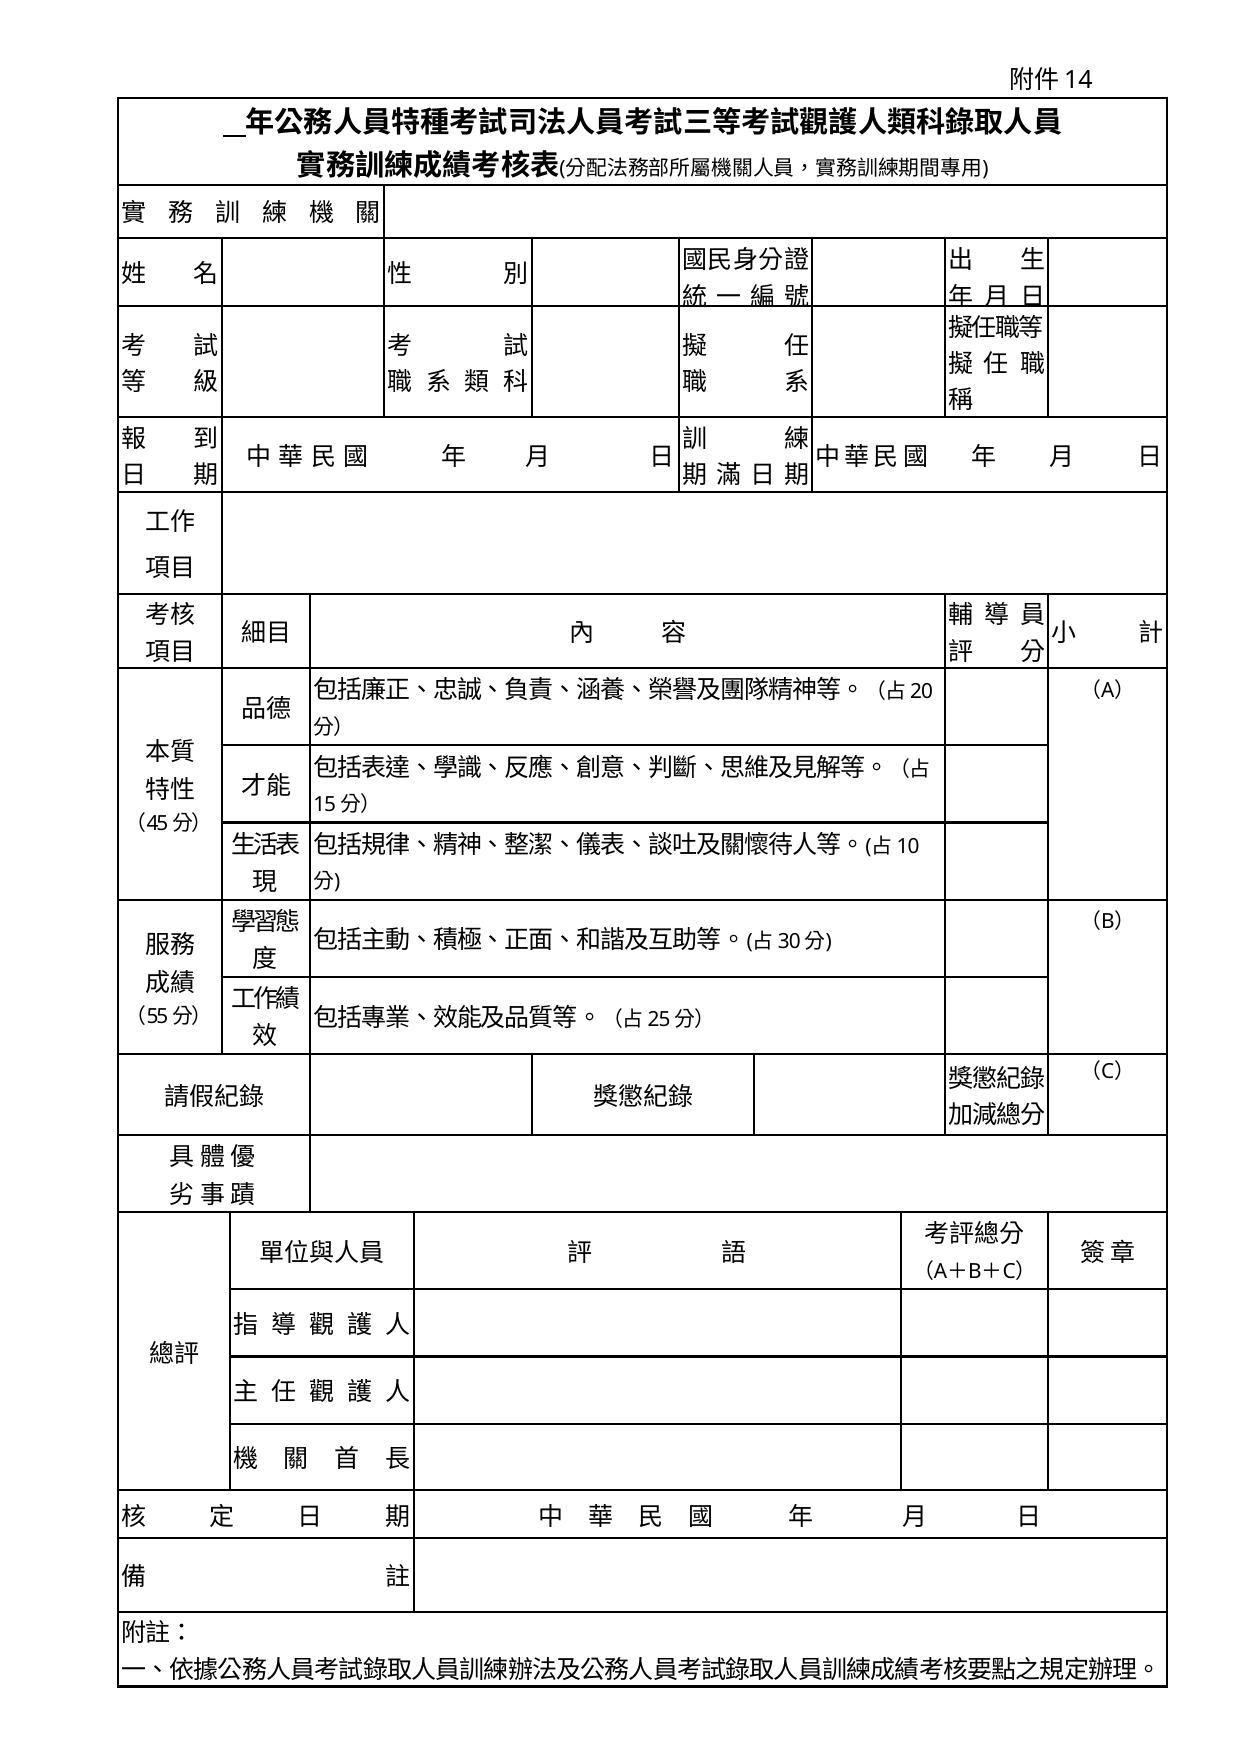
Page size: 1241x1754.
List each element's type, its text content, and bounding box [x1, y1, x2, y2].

table_cell （A） [1049, 669, 1166, 898]
table_cell 考試 等級 [119, 307, 221, 416]
table_cell （C） [1049, 1055, 1166, 1134]
table_cell 包括主動、積極、正面、和諧及互助等。(占30分) [311, 901, 944, 976]
table_cell [415, 1358, 900, 1422]
table_cell 服務 成績 （55分） [119, 901, 221, 1053]
table_cell 學習態度 [223, 901, 309, 976]
table_cell 包括廉正、忠誠、負責、涵養、榮譽及團隊精神等。（占20分） [311, 669, 944, 744]
table_cell 內 容 [311, 595, 944, 667]
table_cell 備註 [119, 1539, 413, 1611]
table_cell [1049, 1358, 1166, 1422]
table_cell [1049, 239, 1166, 305]
table_cell [223, 239, 383, 305]
table_cell 姓名 [119, 239, 221, 305]
table_cell 中 華 民 國 年 月 日 [415, 1491, 1166, 1537]
table_cell 獎懲紀錄 [533, 1055, 753, 1134]
table_cell 簽 章 [1049, 1213, 1166, 1288]
table_cell 細目 [223, 595, 309, 667]
table_cell 主任觀護人 [231, 1358, 413, 1422]
table_cell 具 體 優 劣 事 蹟 [119, 1136, 309, 1211]
table_cell 包括專業、效能及品質等。（占25分） [311, 978, 944, 1053]
table_cell 國民身分證 統一編號 [680, 239, 811, 305]
table_cell 擬任 職系 [680, 307, 811, 416]
table_cell [946, 746, 1047, 821]
table_cell [902, 1425, 1047, 1489]
table_cell 獎懲紀錄 加減總分 [946, 1055, 1047, 1134]
table_cell [385, 186, 1166, 237]
table_cell [1049, 307, 1166, 416]
table_cell 擬任職等 擬任職稱 [946, 307, 1047, 416]
table_cell 指導觀護人 [231, 1290, 413, 1355]
table_cell [311, 1055, 531, 1134]
table_cell [533, 307, 678, 416]
table_header 年公務人員特種考試司法人員考試三等考試觀護人類科錄取人員 實務訓練成績考核表(分配法務部所屬機關人員，實務訓練期間專用) [119, 99, 1166, 183]
table_cell [946, 824, 1047, 898]
table_cell 工作績效 [223, 978, 309, 1053]
table_cell [1049, 1290, 1166, 1355]
table_cell 輔導員 評分 [946, 595, 1047, 667]
table_cell 訓練 期滿日期 [680, 418, 811, 491]
table_cell [946, 669, 1047, 744]
table_cell [813, 307, 944, 416]
table_cell 考核 項目 [119, 595, 221, 667]
table_cell 工作 項目 [119, 493, 221, 593]
table_cell 品德 [223, 669, 309, 744]
table_cell 評 語 [415, 1213, 900, 1288]
table_cell [902, 1358, 1047, 1422]
table_cell 本質 特性 （45分） [119, 669, 221, 898]
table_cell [119, 1613, 1166, 1685]
table_cell 考評總分 （A＋B＋C） [902, 1213, 1047, 1288]
table_cell 才能 [223, 746, 309, 821]
table_cell [311, 1136, 1166, 1211]
table_cell [946, 978, 1047, 1053]
table_cell 小計 [1049, 595, 1166, 667]
table_cell [223, 307, 383, 416]
table_cell 單位與人員 [231, 1213, 413, 1288]
table_cell 報到 日期 [119, 418, 221, 491]
table_cell [533, 239, 678, 305]
table_cell [415, 1539, 1166, 1611]
table_cell [415, 1290, 900, 1355]
table_cell 中華民國 年 月 日 [813, 418, 1166, 491]
table_cell [223, 493, 1166, 593]
table_cell 總評 [119, 1213, 229, 1489]
table_cell [755, 1055, 944, 1134]
table_cell [813, 239, 944, 305]
table_cell [902, 1290, 1047, 1355]
table_cell 考試 職系類科 [385, 307, 531, 416]
table_cell 請假紀錄 [119, 1055, 309, 1134]
table_cell 包括規律、精神、整潔、儀表、談吐及關懷待人等。(占10分) [311, 824, 944, 898]
table_cell 包括表達、學識、反應、創意、判斷、思維及見解等。（占15分） [311, 746, 944, 821]
table_cell （B） [1049, 901, 1166, 1053]
table_cell 核定日期 [119, 1491, 413, 1537]
table_cell 機關首長 [231, 1425, 413, 1489]
table_cell [1049, 1425, 1166, 1489]
table_cell 生活表現 [223, 824, 309, 898]
table_cell [415, 1425, 900, 1489]
text 附件14 [148, 59, 1092, 97]
table_cell 實務訓練機關 [119, 186, 383, 237]
table_cell 出生 年月日 [946, 239, 1047, 305]
table_cell [946, 901, 1047, 976]
table_cell 中華民國 年 月 日 [223, 418, 678, 491]
table_cell 性別 [385, 239, 531, 305]
